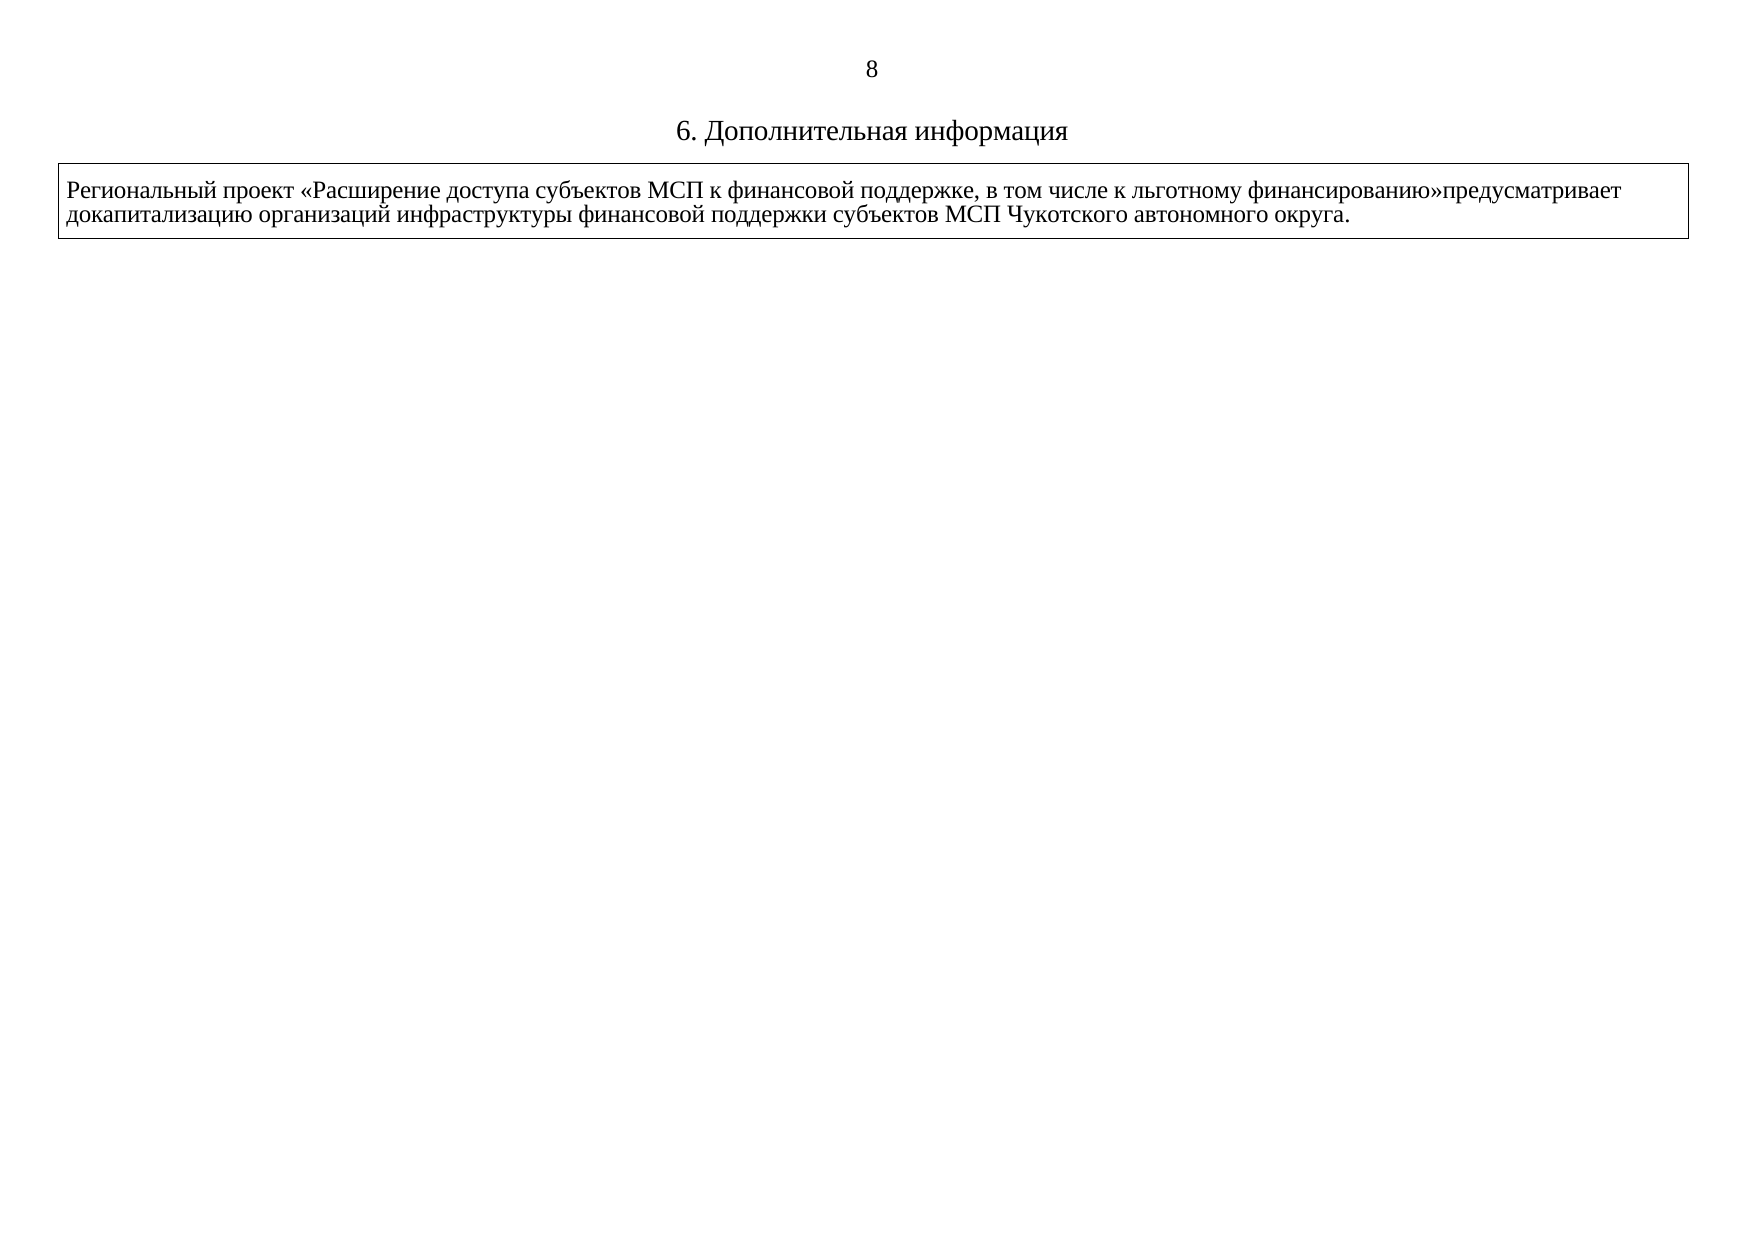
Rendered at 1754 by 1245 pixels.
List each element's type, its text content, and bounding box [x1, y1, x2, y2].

table_cell 6. Дополнительная информация [59, 103, 1685, 163]
table_cell ​Региональный проект «Расширение доступа субъектов МСП к финансовой поддержке, в том числе к льготному финансированию»предусматривает докапитализацию организаций инфраструктуры финансовой поддержки субъектов МСП Чукотского автономного округа. [59, 164, 1688, 238]
table_header 8 [59, 59, 1685, 103]
